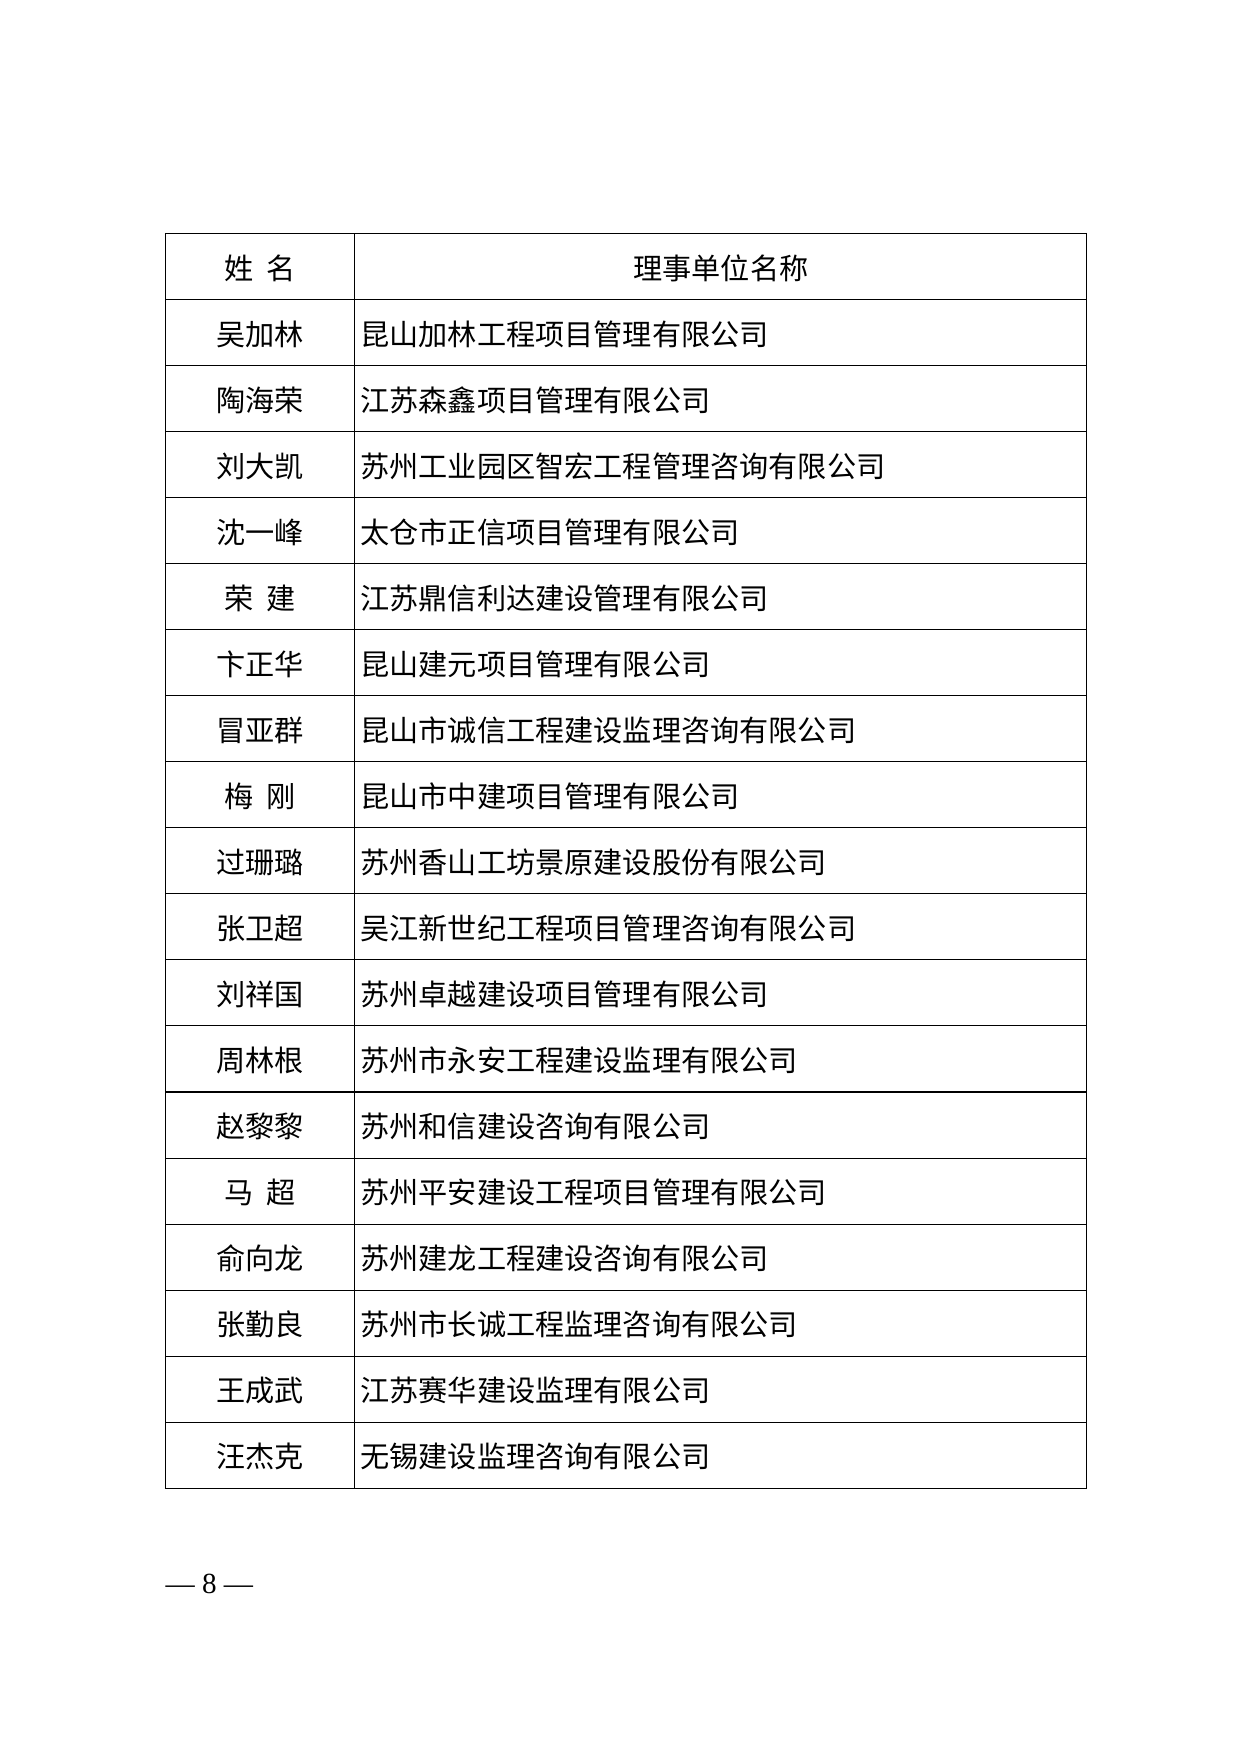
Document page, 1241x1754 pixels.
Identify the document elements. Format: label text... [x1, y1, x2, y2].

table_cell 吴加林 [166, 300, 354, 365]
table_cell 苏州卓越建设项目管理有限公司 [355, 960, 1086, 1025]
table_cell 张卫超 [166, 894, 354, 959]
table_cell 江苏森鑫项目管理有限公司 [355, 366, 1086, 431]
table_cell 苏州香山工坊景原建设股份有限公司 [355, 828, 1086, 893]
table_cell 昆山市中建项目管理有限公司 [355, 762, 1086, 827]
table_cell 苏州市永安工程建设监理有限公司 [355, 1026, 1086, 1091]
table_cell 苏州平安建设工程项目管理有限公司 [355, 1159, 1086, 1223]
table_header 姓 名 [166, 234, 354, 299]
table_cell 沈一峰 [166, 498, 354, 563]
table_cell 周林根 [166, 1026, 354, 1091]
table_cell 马 超 [166, 1159, 354, 1223]
table_cell 荣 建 [166, 564, 354, 629]
table_cell 陶海荣 [166, 366, 354, 431]
table_cell 苏州和信建设咨询有限公司 [355, 1093, 1086, 1157]
table_cell 苏州市长诚工程监理咨询有限公司 [355, 1291, 1086, 1356]
table_cell 卞正华 [166, 630, 354, 695]
table_cell 太仓市正信项目管理有限公司 [355, 498, 1086, 563]
table_cell 汪杰克 [166, 1423, 354, 1488]
table_cell 梅 刚 [166, 762, 354, 827]
table_cell 昆山市诚信工程建设监理咨询有限公司 [355, 696, 1086, 761]
table_cell 张勤良 [166, 1291, 354, 1356]
table_cell 江苏鼎信利达建设管理有限公司 [355, 564, 1086, 629]
table_cell 过珊璐 [166, 828, 354, 893]
table_cell 王成武 [166, 1357, 354, 1422]
table_cell 俞向龙 [166, 1225, 354, 1289]
table_cell 苏州工业园区智宏工程管理咨询有限公司 [355, 432, 1086, 497]
table_cell 昆山建元项目管理有限公司 [355, 630, 1086, 695]
table_cell 吴江新世纪工程项目管理咨询有限公司 [355, 894, 1086, 959]
table_cell 赵黎黎 [166, 1093, 354, 1157]
table_cell 刘大凯 [166, 432, 354, 497]
table_cell 无锡建设监理咨询有限公司 [355, 1423, 1086, 1488]
table_header 理事单位名称 [355, 234, 1086, 299]
table_cell 苏州建龙工程建设咨询有限公司 [355, 1225, 1086, 1289]
table_cell 昆山加林工程项目管理有限公司 [355, 300, 1086, 365]
table_cell 刘祥国 [166, 960, 354, 1025]
table_cell 江苏赛华建设监理有限公司 [355, 1357, 1086, 1422]
table_cell 冒亚群 [166, 696, 354, 761]
